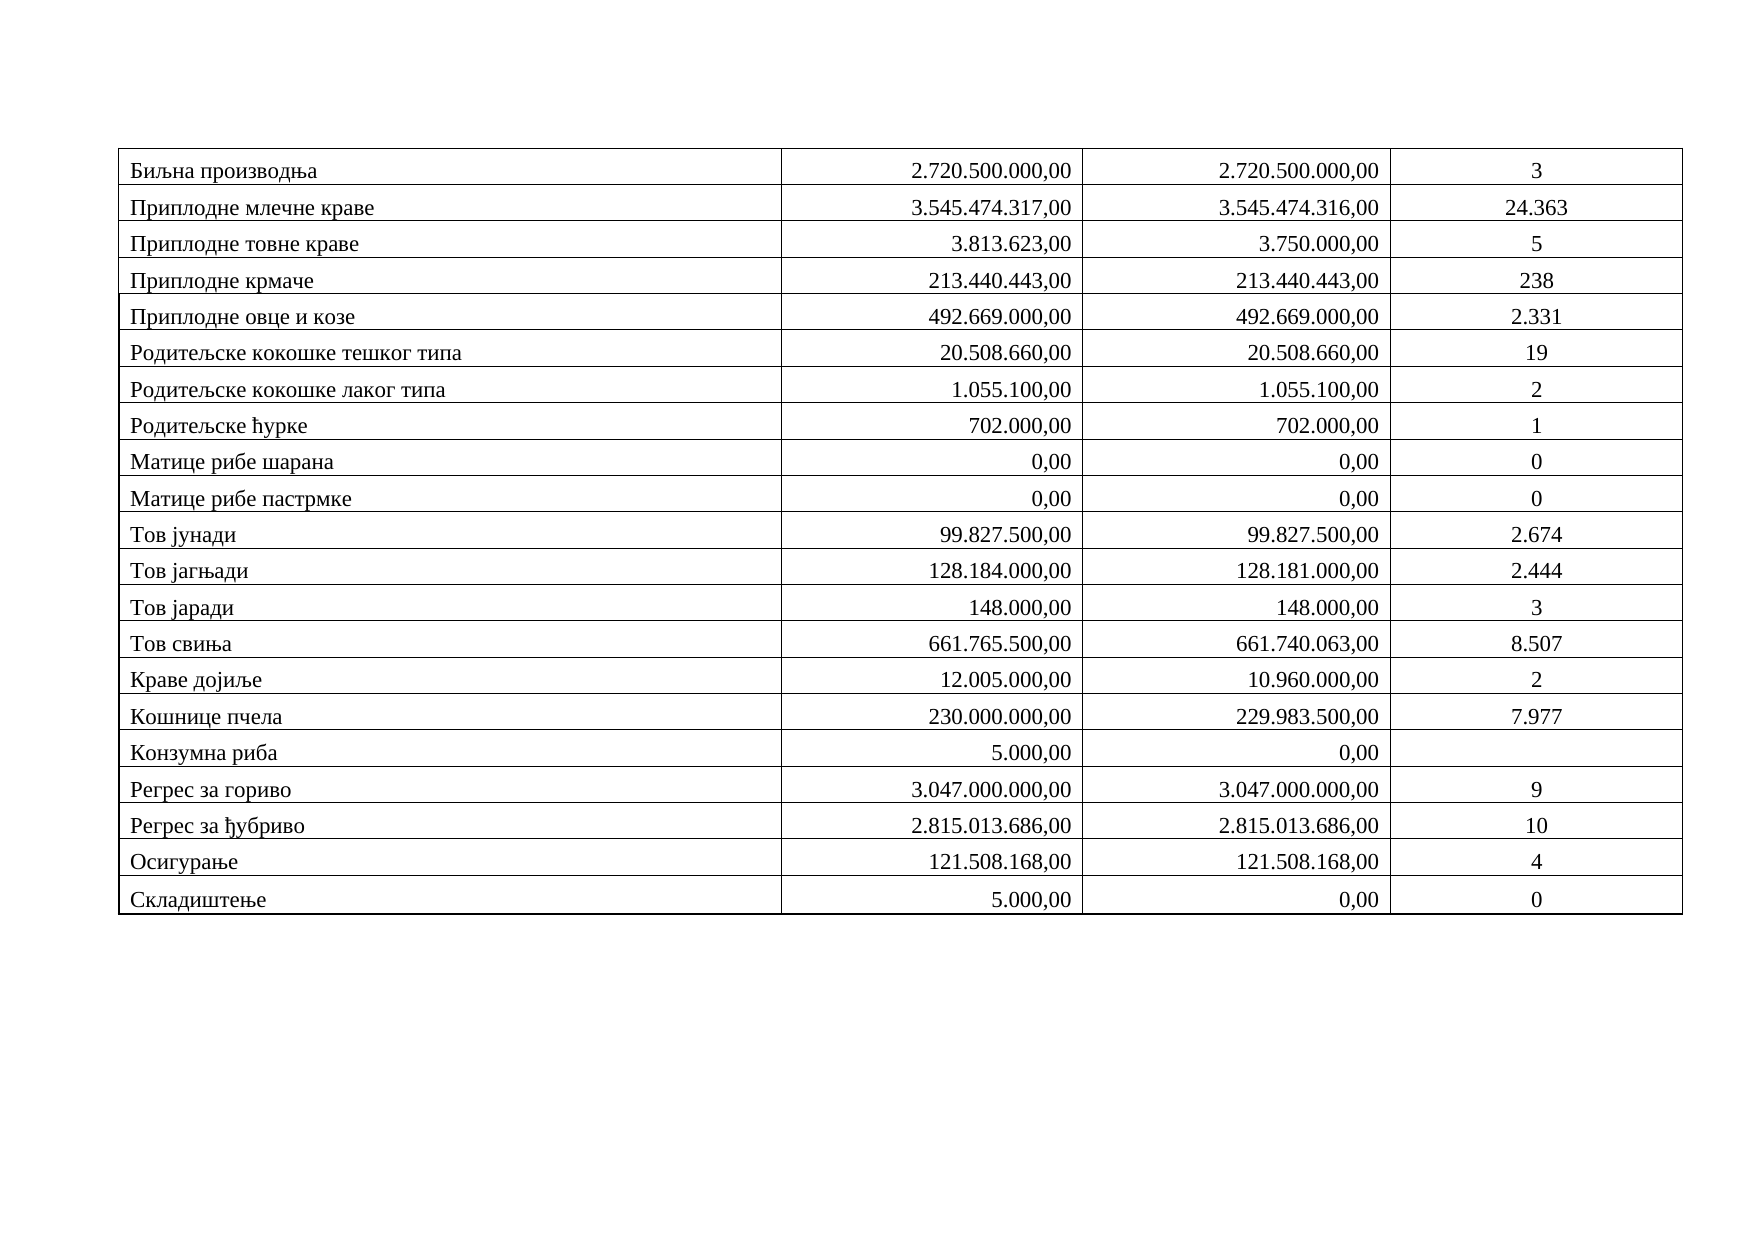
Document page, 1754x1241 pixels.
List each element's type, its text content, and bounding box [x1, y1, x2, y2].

table_cell 20.508.660,00 [1083, 330, 1390, 366]
table_cell 2.720.500.000,00 [1083, 149, 1390, 184]
table_cell 4 [1391, 839, 1682, 875]
table_cell 148.000,00 [782, 585, 1082, 620]
table_cell Приплодне млечне краве [119, 185, 781, 220]
table_cell Тов јаради [120, 585, 781, 620]
table_cell 0,00 [1083, 476, 1390, 511]
table_cell 0,00 [1083, 730, 1390, 766]
table_cell Матице рибе шарана [120, 440, 781, 475]
table_cell 0,00 [782, 476, 1082, 511]
table_cell Биљна производња [119, 149, 781, 184]
table_cell 0,00 [1083, 440, 1390, 475]
table_cell 121.508.168,00 [1083, 839, 1390, 875]
table_cell Краве дојиље [120, 658, 781, 693]
table_cell 2 [1391, 367, 1682, 402]
table_cell 7.977 [1391, 694, 1682, 729]
table_cell 0 [1391, 476, 1682, 511]
table_cell 9 [1391, 767, 1682, 802]
table_cell 661.740.063,00 [1083, 621, 1390, 657]
table_cell Осигурање [120, 839, 781, 875]
table_cell 2.444 [1391, 549, 1682, 584]
table_cell Приплодне крмаче [119, 258, 781, 293]
table_cell 128.184.000,00 [782, 549, 1082, 584]
table_cell 3.545.474.316,00 [1083, 185, 1390, 220]
table_cell 3.813.623,00 [782, 221, 1082, 257]
table_cell 2.331 [1391, 294, 1682, 329]
table_cell 3.047.000.000,00 [782, 767, 1082, 802]
table_cell Приплодне товне краве [119, 221, 781, 257]
table_cell 2.720.500.000,00 [782, 149, 1082, 184]
table_cell 5.000,00 [782, 876, 1082, 913]
table_cell 99.827.500,00 [782, 512, 1082, 547]
table_cell 20.508.660,00 [782, 330, 1082, 366]
table_cell 24.363 [1391, 185, 1682, 220]
table_cell 2.815.013.686,00 [1083, 803, 1390, 838]
table_cell Родитељске кокошке лаког типа [120, 367, 781, 402]
table_cell 2.815.013.686,00 [782, 803, 1082, 838]
table_cell 148.000,00 [1083, 585, 1390, 620]
table_cell 19 [1391, 330, 1682, 366]
table_cell Тов јагњади [120, 549, 781, 584]
table_cell 128.181.000,00 [1083, 549, 1390, 584]
table_cell 121.508.168,00 [782, 839, 1082, 875]
table_cell 492.669.000,00 [782, 294, 1082, 329]
table_cell Регрес за ђубриво [120, 803, 781, 838]
table_cell 5.000,00 [782, 730, 1082, 766]
table_cell 12.005.000,00 [782, 658, 1082, 693]
table_cell Родитељске кокошке тешког типа [120, 330, 781, 366]
table_cell 1 [1391, 403, 1682, 438]
table_cell Конзумна риба [120, 730, 781, 766]
table_cell 10.960.000,00 [1083, 658, 1390, 693]
table_cell 230.000.000,00 [782, 694, 1082, 729]
table_cell [1391, 730, 1682, 766]
table_cell Кошнице пчела [120, 694, 781, 729]
table_cell 213.440.443,00 [782, 258, 1082, 293]
table_cell 3 [1391, 585, 1682, 620]
table_cell Складиштење [120, 876, 781, 913]
table_cell 2 [1391, 658, 1682, 693]
table_cell 238 [1391, 258, 1682, 293]
table_cell Приплодне овце и козе [120, 294, 781, 329]
table_cell 3.545.474.317,00 [782, 185, 1082, 220]
table_cell Родитељске ћурке [120, 403, 781, 438]
table_cell 0 [1391, 876, 1682, 913]
table_cell 229.983.500,00 [1083, 694, 1390, 729]
table_cell 661.765.500,00 [782, 621, 1082, 657]
table_cell 3.047.000.000,00 [1083, 767, 1390, 802]
table_cell 0 [1391, 440, 1682, 475]
table_cell Матице рибе пастрмке [120, 476, 781, 511]
table_cell 5 [1391, 221, 1682, 257]
table_cell 10 [1391, 803, 1682, 838]
table_cell 3.750.000,00 [1083, 221, 1390, 257]
table_cell Тов свиња [120, 621, 781, 657]
table_cell 8.507 [1391, 621, 1682, 657]
table_cell 3 [1391, 149, 1682, 184]
table_cell 1.055.100,00 [782, 367, 1082, 402]
table_cell 1.055.100,00 [1083, 367, 1390, 402]
table_cell 2.674 [1391, 512, 1682, 547]
table_cell 702.000,00 [1083, 403, 1390, 438]
table_cell 213.440.443,00 [1083, 258, 1390, 293]
table_cell 0,00 [782, 440, 1082, 475]
table_cell 492.669.000,00 [1083, 294, 1390, 329]
table_cell Регрес за гориво [120, 767, 781, 802]
table_cell Тов јунади [120, 512, 781, 547]
table_cell 99.827.500,00 [1083, 512, 1390, 547]
table_cell 0,00 [1083, 876, 1390, 913]
table_cell 702.000,00 [782, 403, 1082, 438]
